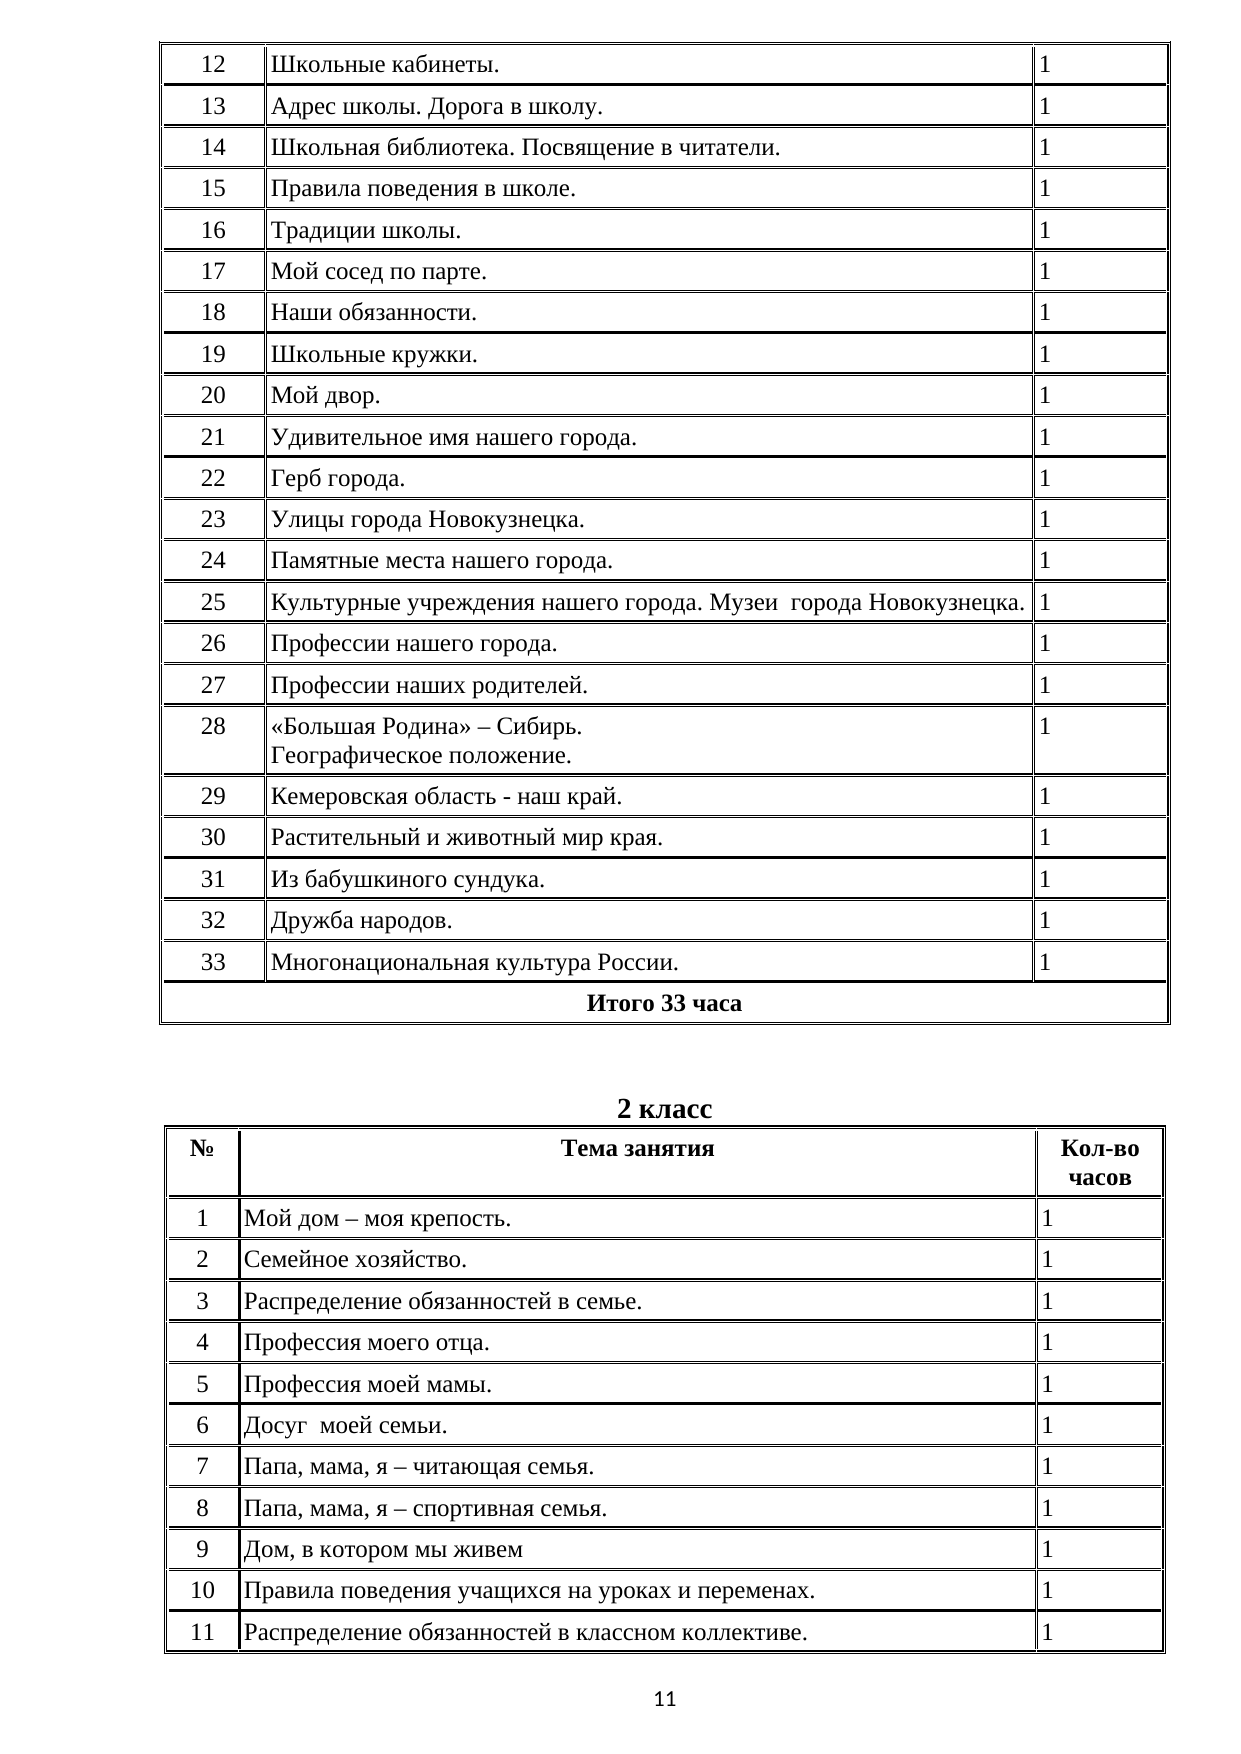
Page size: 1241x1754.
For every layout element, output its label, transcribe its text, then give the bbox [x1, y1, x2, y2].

table_cell 1 [1035, 83, 1169, 124]
table_cell Профессия моей мамы. [241, 1364, 1035, 1402]
table_cell 1 [1035, 248, 1168, 289]
table_cell Адрес школы. Дорога в школу. [267, 86, 1032, 124]
table_cell Улицы города Новокузнецка. [267, 500, 1032, 538]
table_cell 32 [162, 897, 264, 939]
table_cell Школьные кружки. [267, 334, 1032, 372]
table_cell 20 [162, 372, 264, 414]
table_cell Памятные места нашего города. [267, 541, 1032, 579]
table_cell 7 [167, 1444, 238, 1485]
table_cell 1 [1038, 1278, 1163, 1319]
table_cell 15 [160, 166, 266, 207]
table_cell 1 [1036, 1237, 1164, 1278]
table_cell Из бабушкиного сундука. [267, 859, 1032, 897]
table_cell 3 [167, 1278, 238, 1319]
table_cell 1 [1035, 703, 1168, 773]
table_cell 1 [1035, 773, 1168, 814]
table_cell Школьные кабинеты. [266, 45, 1034, 83]
table_cell 22 [162, 455, 264, 496]
table_cell Распределение обязанностей в классном коллективе. [239, 1612, 1036, 1650]
table_cell 10 [167, 1568, 238, 1609]
table_cell Папа, мама, я – спортивная семья. [241, 1488, 1035, 1526]
table_cell 1 [1038, 1195, 1163, 1237]
table_cell «Большая Родина» – Сибирь. Географическое положение. [267, 707, 1032, 773]
table_cell 6 [167, 1402, 238, 1443]
table_cell 11 [167, 1609, 239, 1650]
table_cell 1 [1035, 620, 1168, 662]
table_cell 17 [162, 248, 264, 289]
table_cell Традиции школы. [267, 210, 1032, 248]
table_cell Кемеровская область - наш край. [267, 777, 1032, 814]
table_cell Дружба народов. [267, 901, 1032, 939]
table_cell 1 [1034, 414, 1169, 455]
table_header Тема занятия [239, 1129, 1036, 1195]
table_cell Мой двор. [267, 376, 1032, 414]
table_header Кол-во часов [1036, 1129, 1162, 1195]
table_cell Растительный и животный мир края. [267, 818, 1032, 856]
table_cell 5 [165, 1361, 239, 1402]
table_cell 19 [162, 331, 264, 372]
table_cell 33 [160, 939, 266, 980]
table_cell Школьная библиотека. Посвящение в читатели. [267, 128, 1032, 166]
table_cell 1 [1036, 1485, 1164, 1526]
table_cell Профессия моего отца. [241, 1323, 1035, 1361]
table_cell 1 [1035, 290, 1168, 331]
table_cell 1 [1035, 455, 1167, 496]
table_cell 1 [1034, 166, 1169, 207]
table_cell 30 [162, 815, 264, 856]
table_cell 1 [1036, 1361, 1164, 1402]
table_cell 31 [162, 856, 264, 897]
table_cell 1 [1038, 1568, 1163, 1609]
table_cell 8 [165, 1485, 239, 1526]
table_cell 1 [1034, 939, 1169, 980]
table_cell 1 [1035, 372, 1168, 414]
table_cell Распределение обязанностей в семье. [241, 1282, 1035, 1319]
table_cell Папа, мама, я – читающая семья. [241, 1447, 1035, 1485]
table_cell 28 [162, 703, 264, 773]
table_cell 27 [160, 662, 266, 703]
table_cell 26 [162, 620, 264, 662]
table_cell Итого 33 часа [162, 980, 1167, 1021]
table_cell 23 [162, 496, 264, 538]
table_cell 1 [1035, 496, 1168, 538]
table_cell 18 [162, 290, 264, 331]
table_cell 1 [1035, 124, 1168, 166]
table_cell Дом, в котором мы живем [241, 1530, 1035, 1567]
table_cell Мой сосед по парте. [267, 252, 1032, 289]
table_cell Правила поведения учащихся на уроках и переменах. [241, 1571, 1035, 1609]
table_cell 1 [1034, 662, 1169, 703]
table_cell 1 [1034, 538, 1169, 579]
table_cell Многонациональная культура России. [267, 942, 1032, 980]
table_cell 25 [162, 579, 264, 620]
table_cell 29 [162, 773, 264, 814]
table_cell 1 [1035, 856, 1167, 897]
table_cell Наши обязанности. [267, 293, 1032, 331]
table_cell 21 [160, 414, 266, 455]
table_cell 1 [1034, 45, 1167, 83]
table_cell Герб города. [267, 458, 1032, 496]
table_cell Семейное хозяйство. [241, 1240, 1035, 1278]
table_cell Мой дом – моя крепость. [241, 1199, 1035, 1237]
table_cell 14 [162, 124, 264, 166]
table_cell Удивительное имя нашего города. [267, 417, 1032, 455]
table_cell 24 [160, 538, 266, 579]
table_cell 9 [167, 1526, 238, 1567]
table_cell 1 [1038, 1526, 1163, 1567]
table_cell 12 [162, 45, 266, 83]
table_cell 1 [1035, 815, 1168, 856]
table_cell Профессии наших родителей. [267, 665, 1032, 703]
table_cell Правила поведения в школе. [267, 169, 1032, 207]
table_cell 13 [160, 83, 264, 124]
table_cell 1 [1038, 1402, 1162, 1443]
table_cell Профессии нашего города. [267, 624, 1032, 662]
table_cell 1 [1035, 331, 1167, 372]
table_cell 1 [1036, 1609, 1162, 1650]
table_cell 2 [165, 1237, 239, 1278]
table_cell Досуг моей семьи. [241, 1405, 1035, 1443]
table_cell 1 [1035, 579, 1168, 620]
table_cell 1 [167, 1195, 238, 1237]
table_cell 1 [1034, 207, 1169, 248]
table_header № [167, 1127, 239, 1195]
table_cell 1 [1038, 1444, 1163, 1485]
text 2 класс [162, 1092, 1167, 1125]
table_cell 16 [160, 207, 266, 248]
table_cell 1 [1038, 1319, 1163, 1361]
table_cell Культурные учреждения нашего города. Музеи города Новокузнецка. [267, 583, 1032, 620]
table_cell 1 [1035, 897, 1168, 939]
table_cell 4 [167, 1319, 238, 1361]
